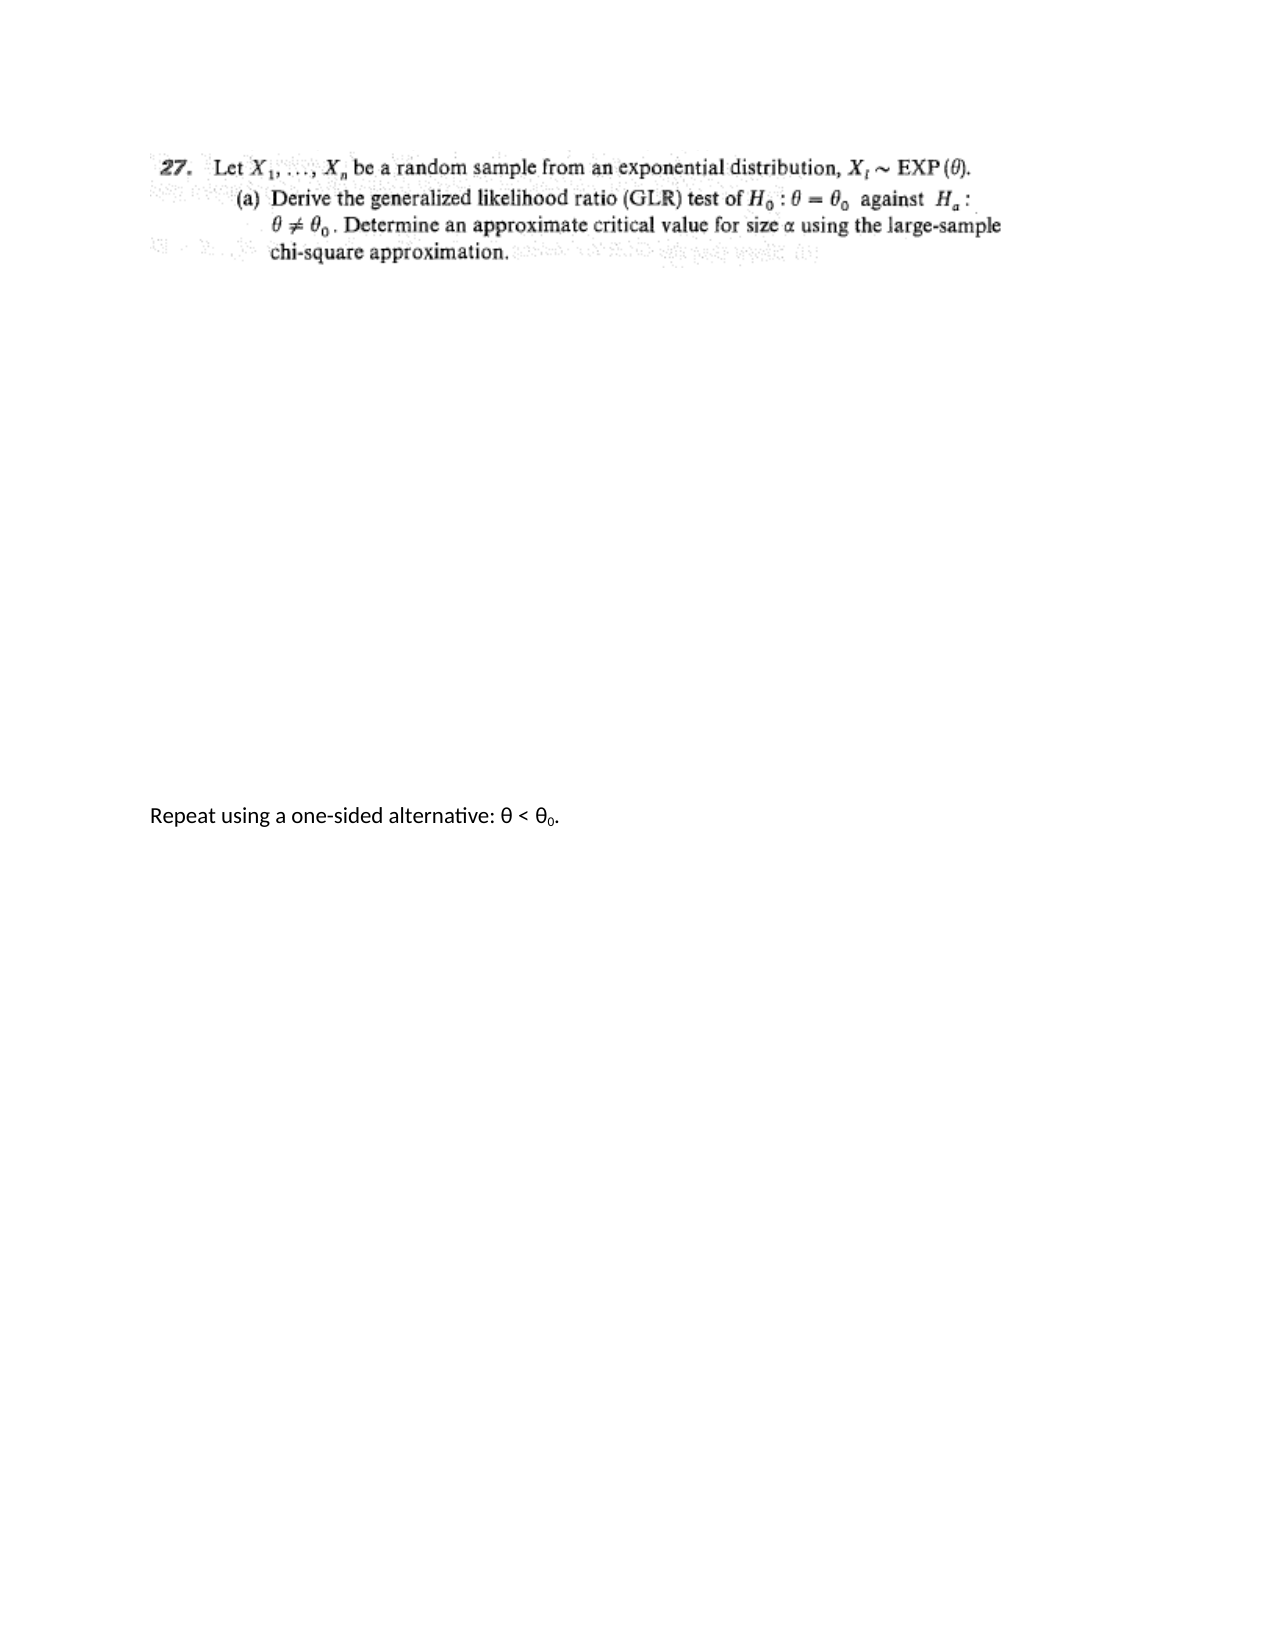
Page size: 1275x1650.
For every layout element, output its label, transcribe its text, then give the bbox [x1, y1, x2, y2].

picture [150, 150, 1029, 268]
text Repeat using a one-sided alternative: θ < θ0. [150, 802, 1125, 830]
